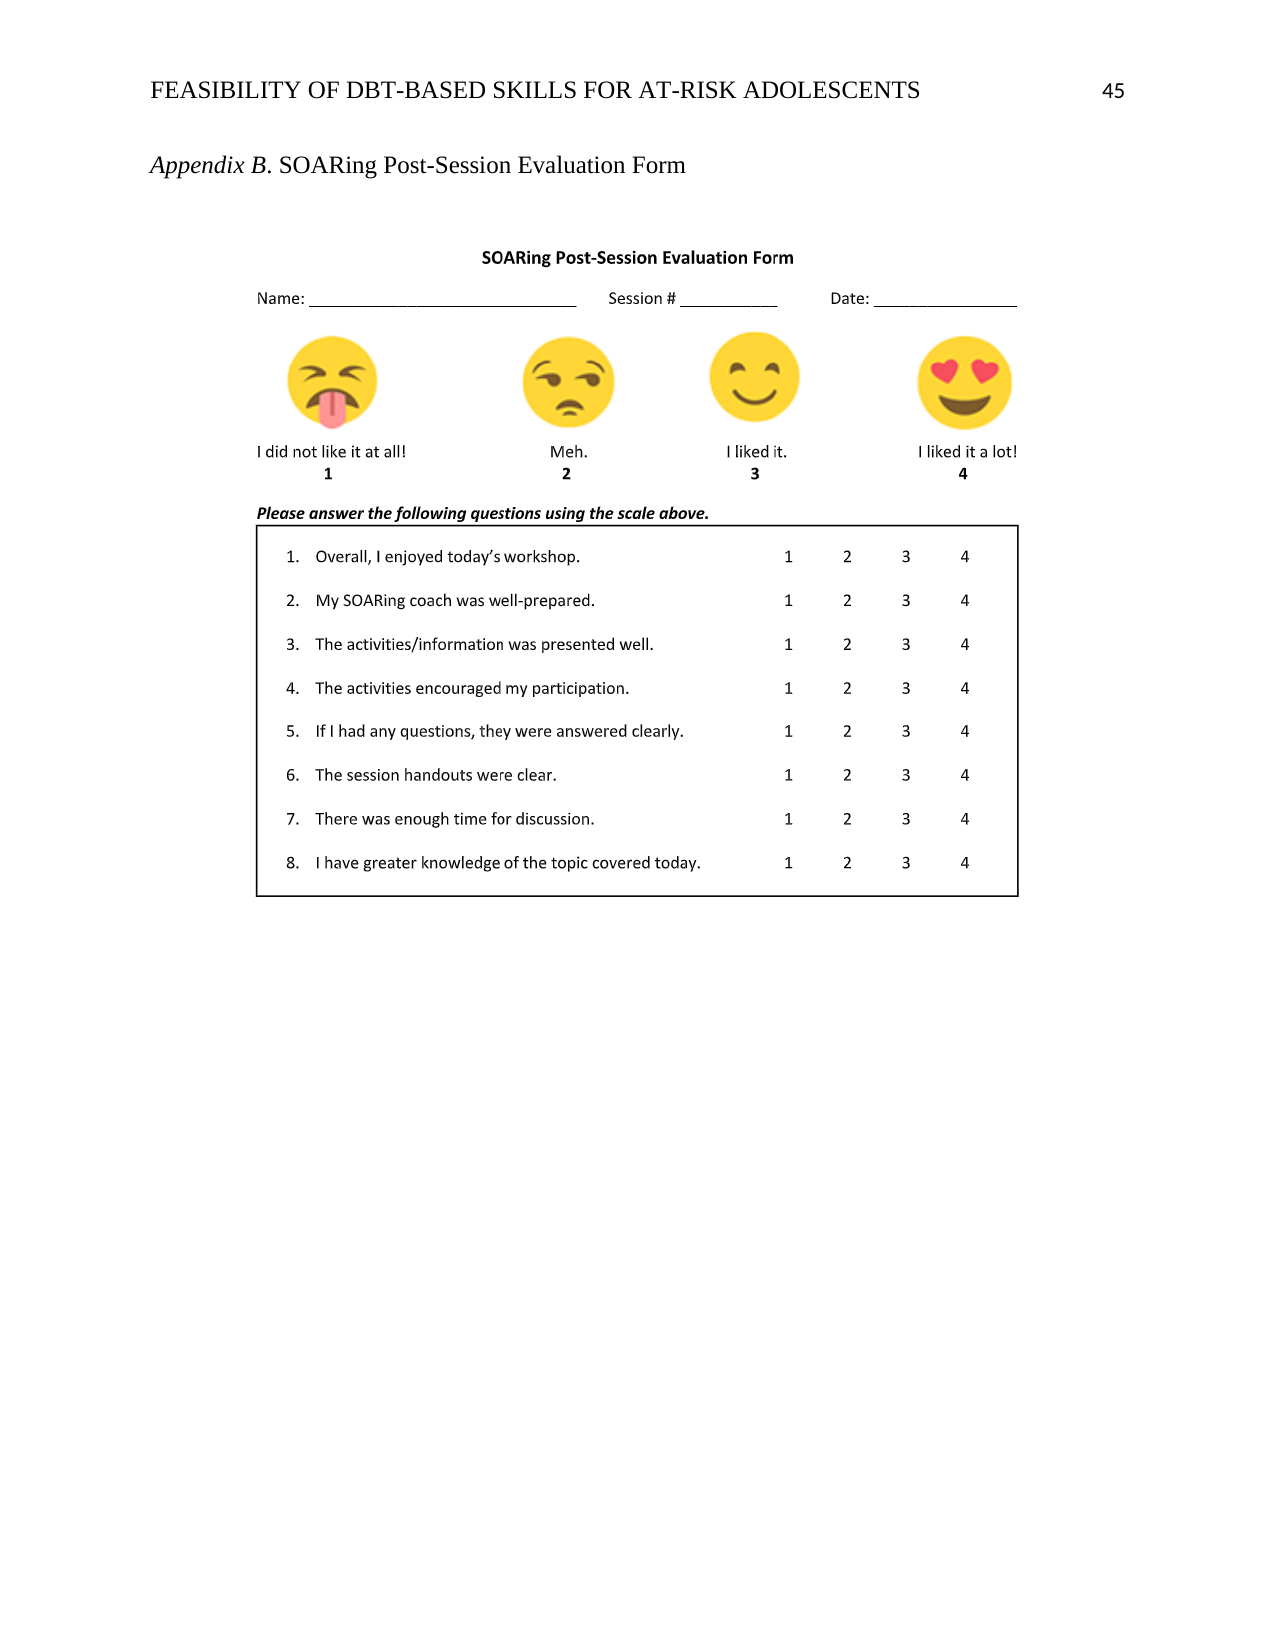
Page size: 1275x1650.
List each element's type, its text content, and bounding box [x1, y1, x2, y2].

text Appendix B. SOARing Post-Session Evaluation Form [150, 150, 1125, 179]
picture [152, 224, 1123, 913]
